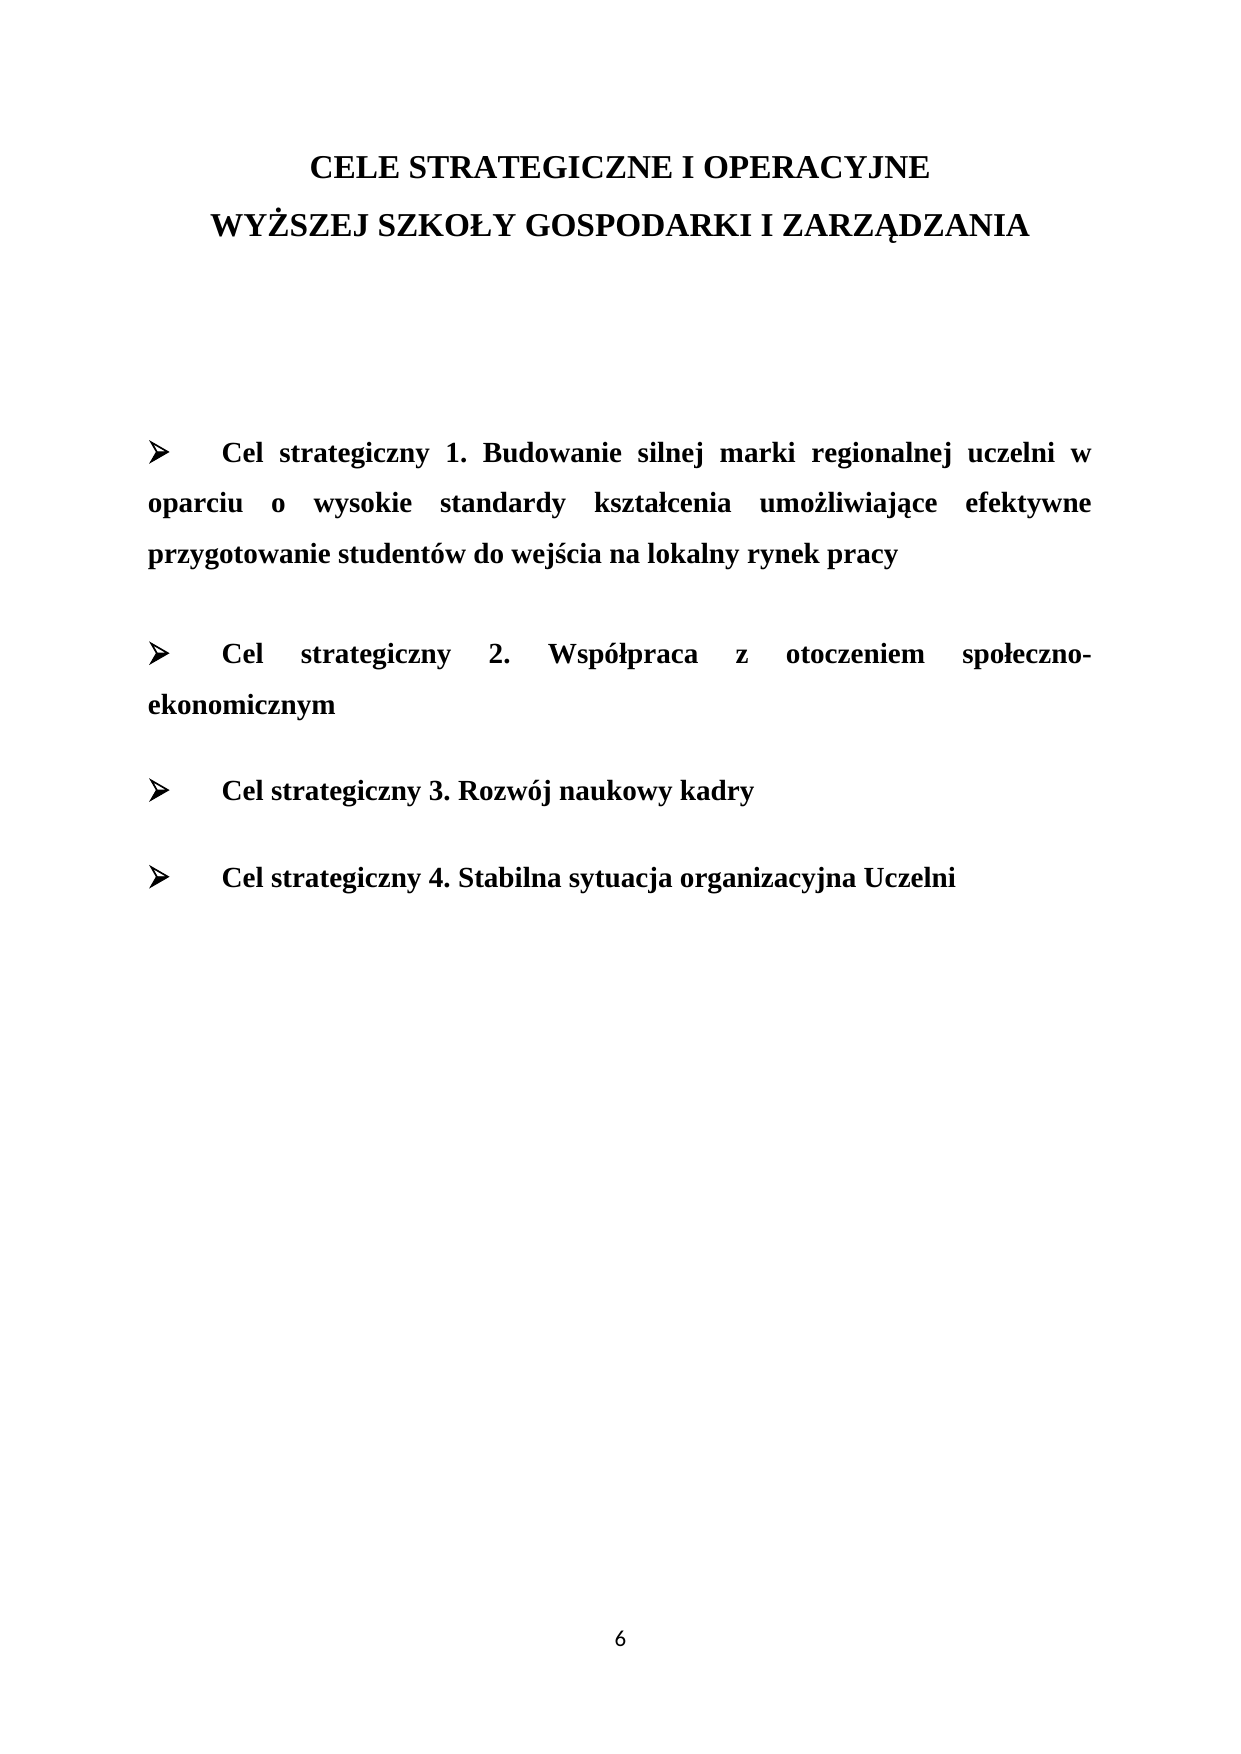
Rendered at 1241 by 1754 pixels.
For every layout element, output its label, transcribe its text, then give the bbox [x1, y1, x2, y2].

list Cel strategiczny 4. Stabilna sytuacja organizacyjna Uczelni [148, 860, 1093, 893]
list Cel strategiczny 2. Współpraca z otoczeniem społeczno-ekonomicznym [148, 636, 1093, 720]
list Cel strategiczny 1. Budowanie silnej marki regionalnej uczelni w oparciu o wysokie standardy kształcenia umożliwiające efektywne przygotowanie studentów do wejścia na lokalny rynek pracy [148, 435, 1093, 569]
list Cel strategiczny 3. Rozwój naukowy kadry [148, 773, 1093, 807]
text WYŻSZEJ SZKOŁY GOSPODARKI I ZARZĄDZANIA [148, 205, 1093, 243]
text CELE STRATEGICZNE I OPERACYJNE [148, 148, 1093, 186]
